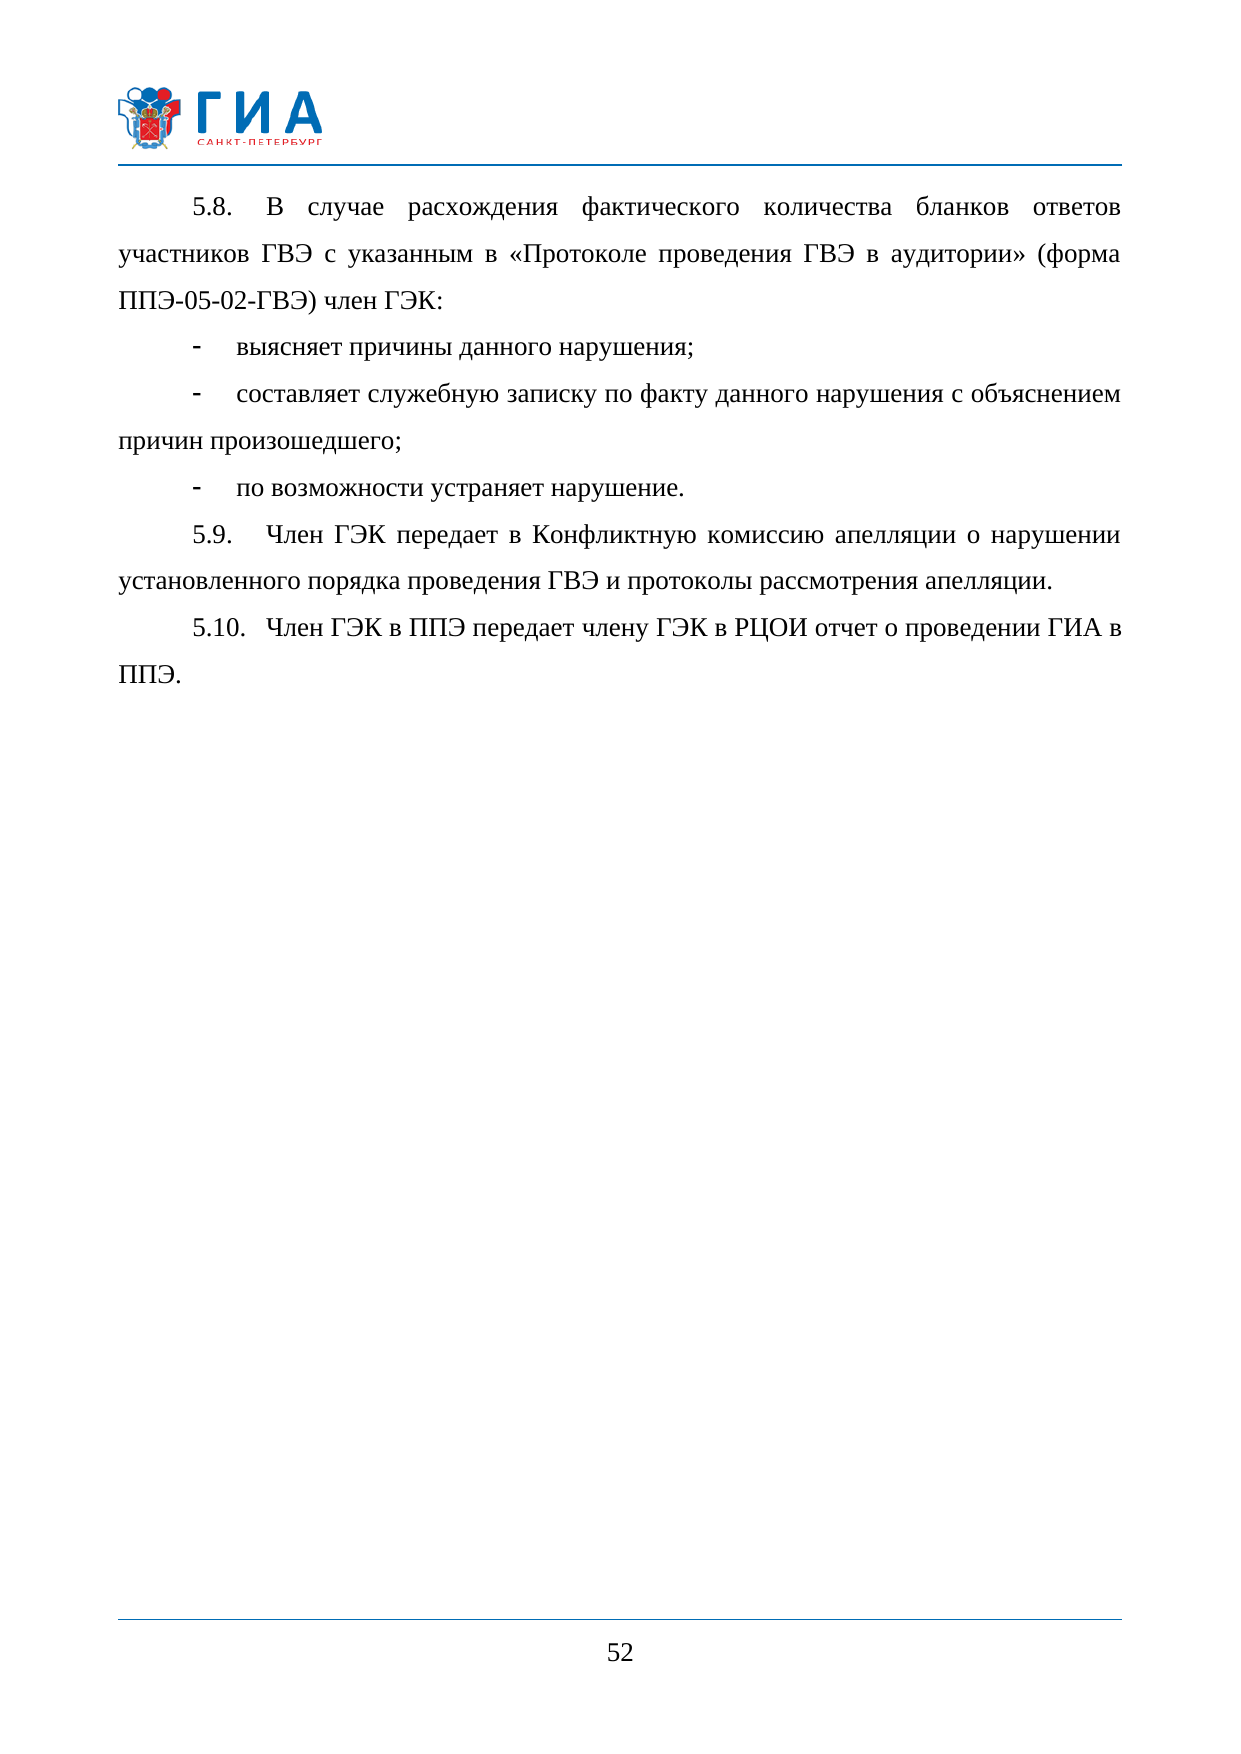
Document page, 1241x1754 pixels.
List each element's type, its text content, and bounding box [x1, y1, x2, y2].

list В случае расхождения фактического количества бланков ответов участников ГВЭ с указанным в «Протоколе проведения ГВЭ в аудитории» (форма ППЭ-05-02-ГВЭ) член ГЭК: [118, 191, 1122, 315]
list выясняет причины данного нарушения; [118, 331, 1122, 362]
list Член ГЭК в ППЭ передает члену ГЭК в РЦОИ отчет о проведении ГИА в ППЭ. [118, 611, 1122, 689]
picture [118, 73, 322, 163]
list составляет служебную записку по факту данного нарушения с объяснением причин произошедшего; [118, 377, 1122, 455]
list по возможности устраняет нарушение. [118, 471, 1122, 502]
list Член ГЭК передает в Конфликтную комиссию апелляции о нарушении установленного порядка проведения ГВЭ и протоколы рассмотрения апелляции. [118, 518, 1122, 596]
